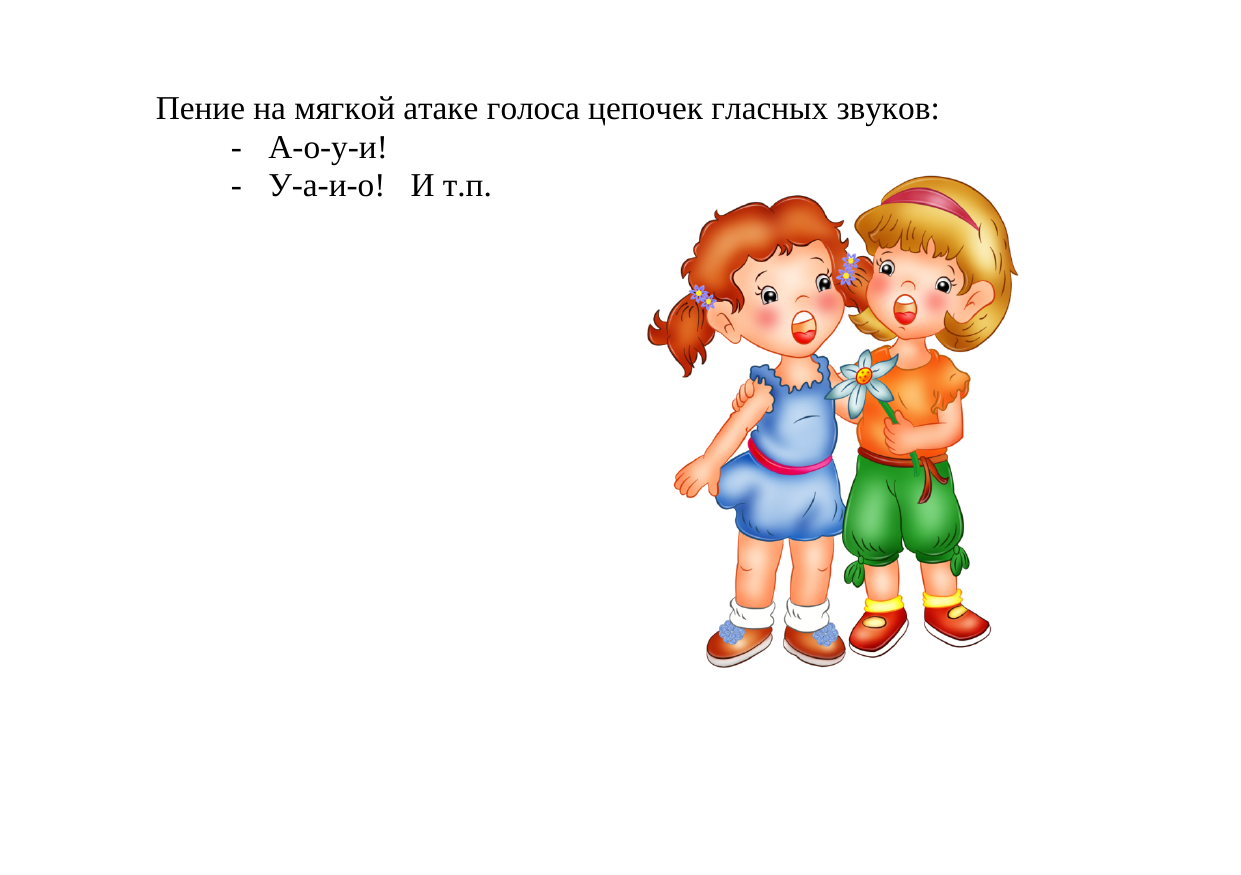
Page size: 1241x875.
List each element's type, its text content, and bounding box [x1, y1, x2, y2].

list У-а-и-о! И т.п. [231, 165, 1122, 204]
text Пение на мягкой атаке голоса цепочек гласных звуков: [156, 89, 1122, 127]
picture [631, 167, 1042, 674]
list А-о-у-и! [231, 127, 1122, 165]
